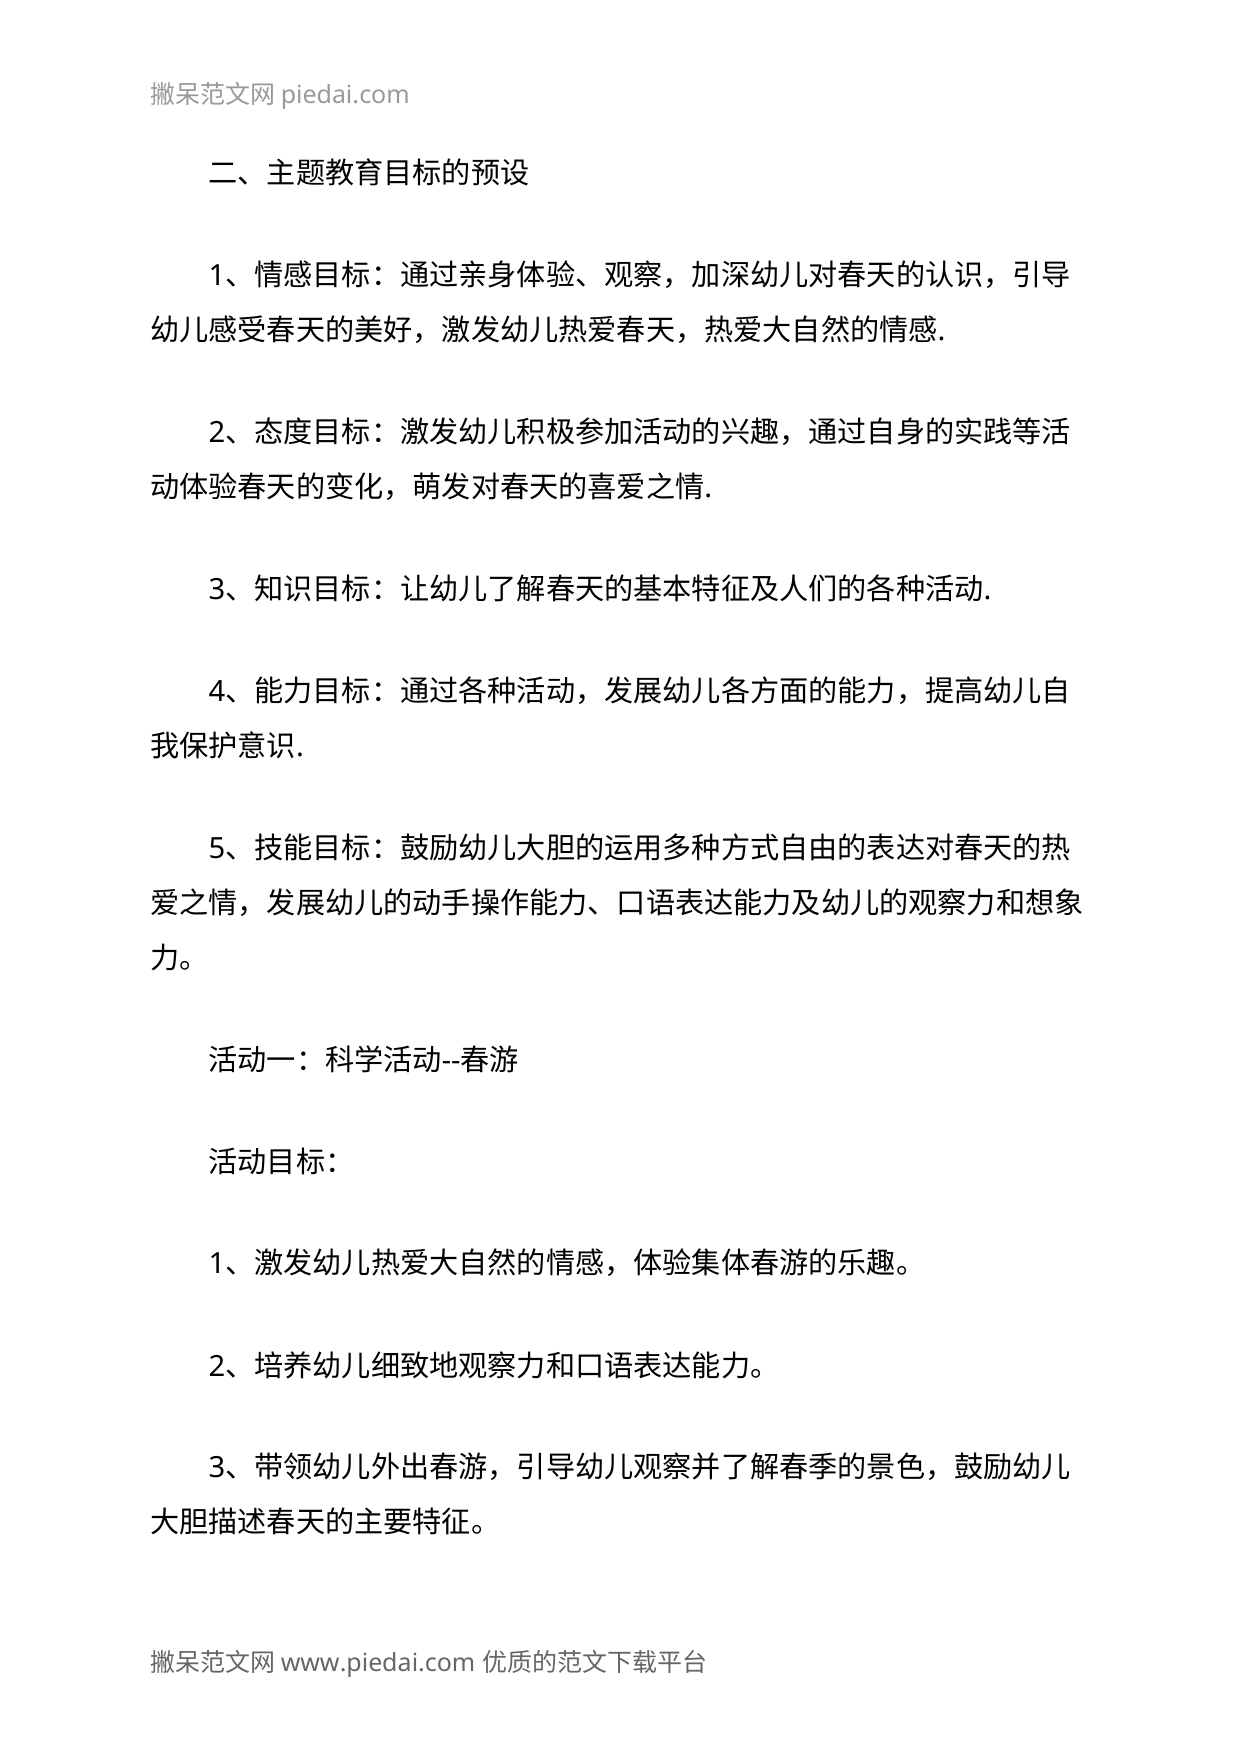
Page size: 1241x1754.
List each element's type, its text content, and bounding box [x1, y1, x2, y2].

text 2、态度目标：激发幼儿积极参加活动的兴趣，通过自身的实践等活动体验春天的变化，萌发对春天的喜爱之情. [150, 409, 1090, 506]
text 2、培养幼儿细致地观察力和口语表达能力。 [150, 1342, 1090, 1384]
text 1、激发幼儿热爱大自然的情感，体验集体春游的乐趣。 [150, 1240, 1090, 1282]
text 5、技能目标：鼓励幼儿大胆的运用多种方式自由的表达对春天的热爱之情，发展幼儿的动手操作能力、口语表达能力及幼儿的观察力和想象力。 [150, 825, 1090, 977]
text 活动一：科学活动--春游 [150, 1036, 1090, 1079]
text 1、情感目标：通过亲身体验、观察，加深幼儿对春天的认识，引导幼儿感受春天的美好，激发幼儿热爱春天，热爱大自然的情感. [150, 252, 1090, 349]
text 活动目标： [150, 1138, 1090, 1181]
text 二、主题教育目标的预设 [150, 150, 1090, 192]
text 3、知识目标：让幼儿了解春天的基本特征及人们的各种活动. [150, 566, 1090, 608]
text 4、能力目标：通过各种活动，发展幼儿各方面的能力，提高幼儿自我保护意识. [150, 668, 1090, 765]
text 3、带领幼儿外出春游，引导幼儿观察并了解春季的景色，鼓励幼儿大胆描述春天的主要特征。 [150, 1444, 1090, 1541]
